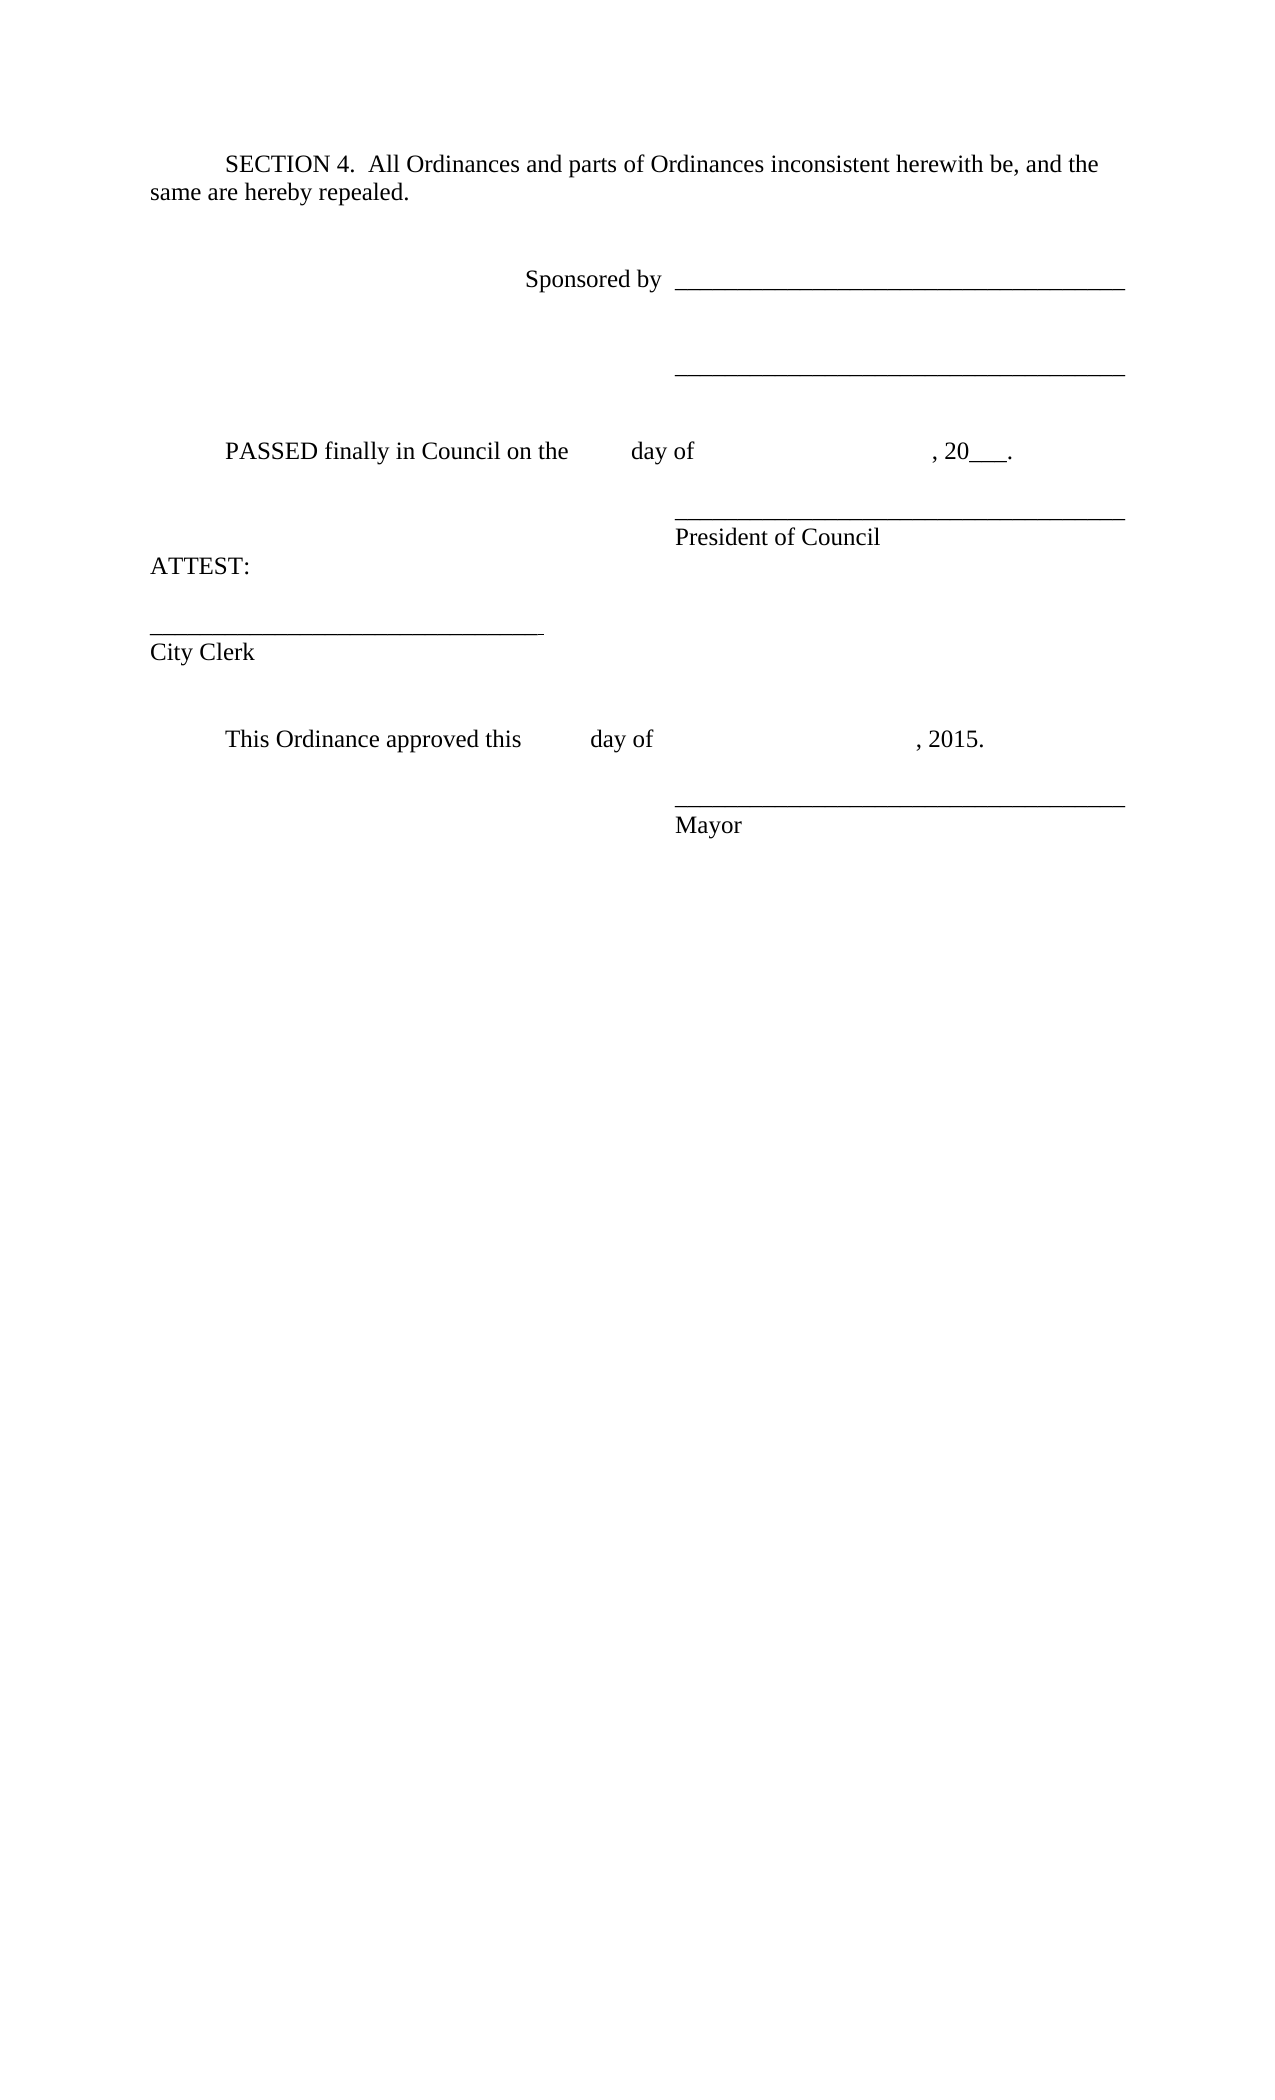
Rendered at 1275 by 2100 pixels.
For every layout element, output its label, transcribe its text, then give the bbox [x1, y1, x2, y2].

text This Ordinance approved this day of , 2015. [150, 724, 1125, 752]
text PASSED finally in Council on the day of , 20___. [150, 436, 1125, 465]
text ____________________________________ [150, 350, 1125, 379]
text Sponsored by ____________________________________ [150, 264, 1125, 292]
text City Clerk [150, 637, 1125, 666]
text _______________________________ [150, 609, 1125, 637]
text ____________________________________ [150, 494, 1125, 522]
text Mayor [150, 810, 1125, 839]
text President of Council [150, 522, 1125, 551]
text ____________________________________ [150, 781, 1125, 810]
text ATTEST: [150, 551, 1125, 580]
text SECTION 4. All Ordinances and parts of Ordinances inconsistent herewith be, and the same are hereby repealed. [150, 149, 1125, 206]
